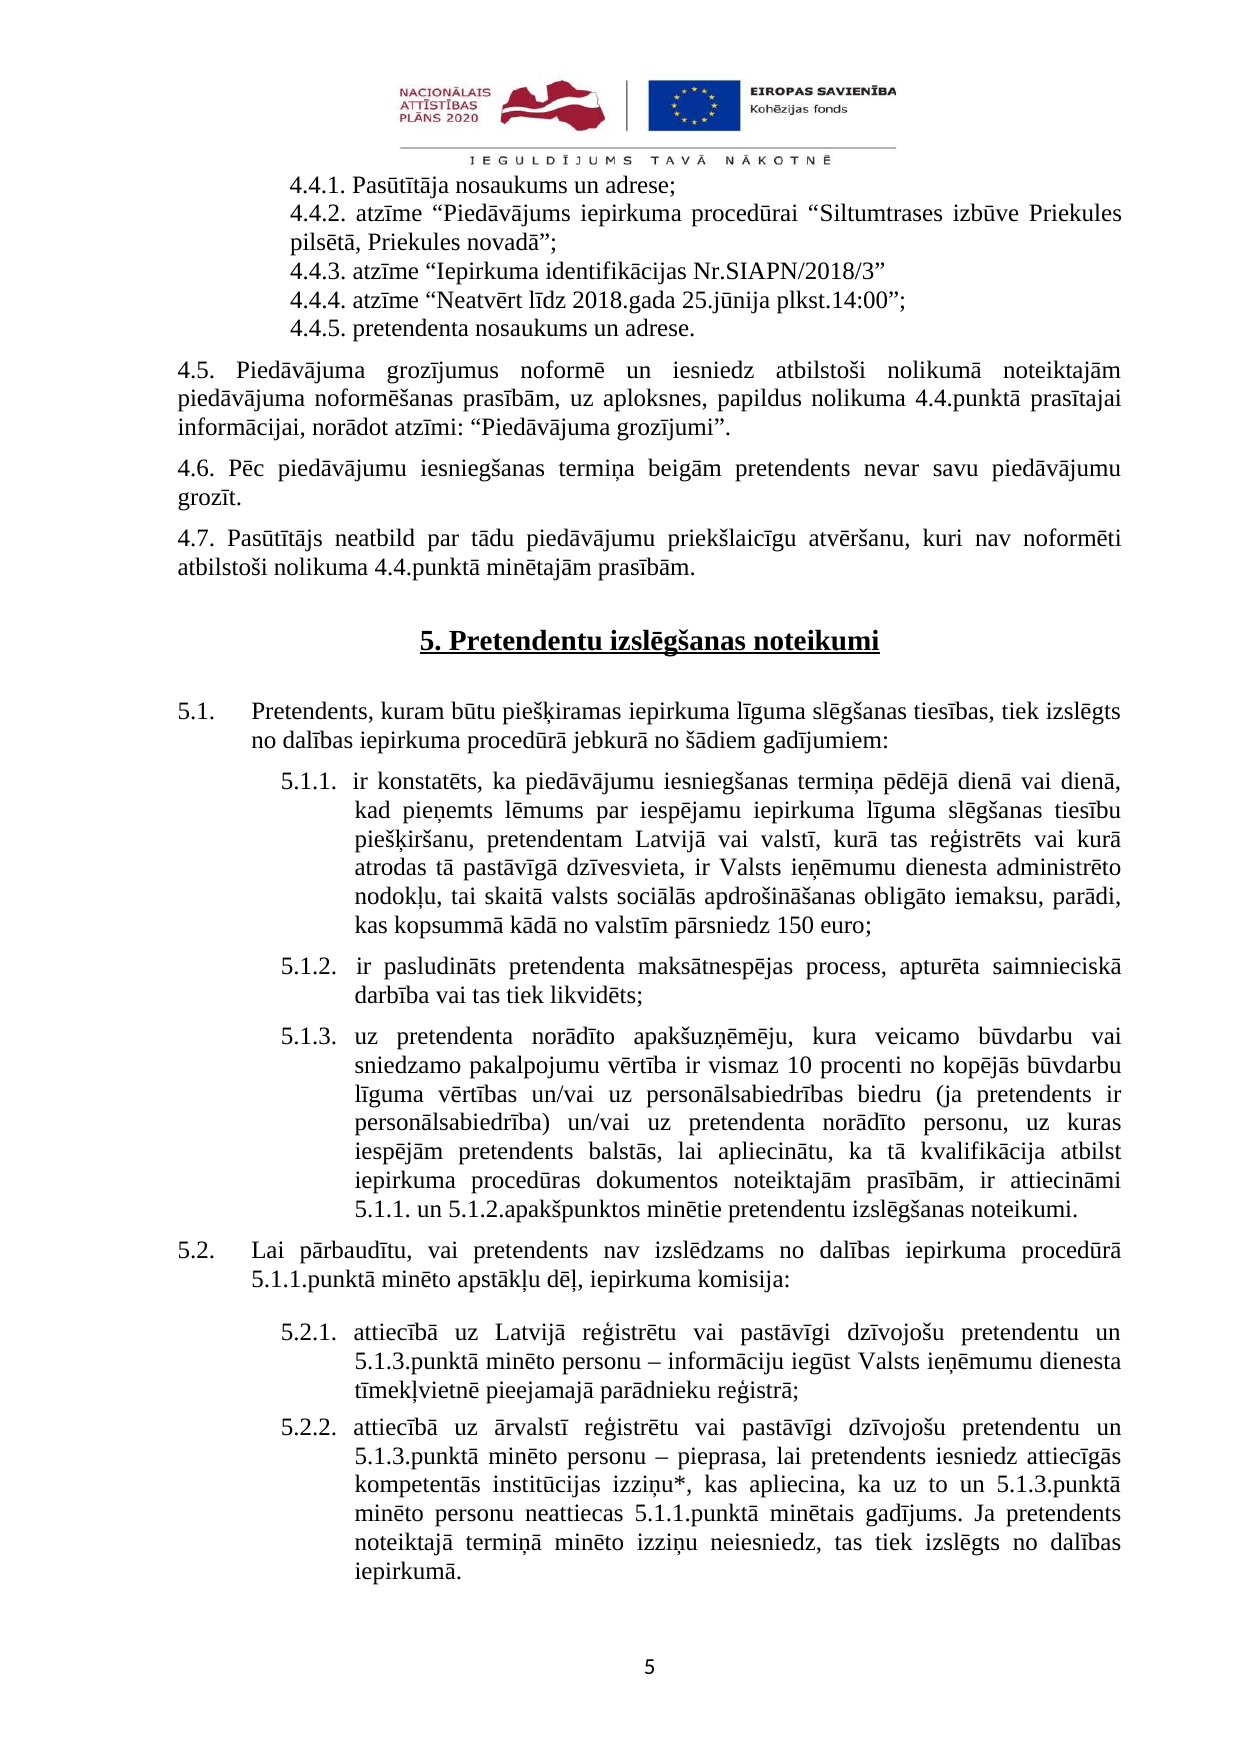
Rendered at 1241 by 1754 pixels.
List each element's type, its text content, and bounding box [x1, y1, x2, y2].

text 4.4.2. atzīme “Piedāvājums iepirkuma procedūrai “Siltumtrases izbūve Priekules pilsētā, Priekules novadā”; [290, 198, 1122, 256]
text 4.4.4. atzīme “Neatvērt līdz 2018.gada 25.jūnija plkst.14:00”; [290, 285, 1122, 313]
text 4.4.3. atzīme “Iepirkuma identifikācijas Nr.SIAPN/2018/3” [290, 256, 1122, 285]
text 4.5. Piedāvājuma grozījumus noformē un iesniedz atbilstoši nolikumā noteiktajām piedāvājuma noformēšanas prasībām, uz aploksnes, papildus nolikuma 4.4.punktā prasītajai informācijai, norādot atzīmi: “Piedāvājuma grozījumi”. [177, 355, 1122, 441]
text 5.1.2. ir pasludināts pretendenta maksātnespējas process, apturēta saimnieciskā darbība vai tas tiek likvidēts; [281, 951, 1122, 1009]
text 4.4.5. pretendenta nosaukums un adrese. [290, 313, 1122, 342]
text 5.1.1. ir konstatēts, ka piedāvājumu iesniegšanas termiņa pēdējā dienā vai dienā, kad pieņemts lēmums par iespējamu iepirkuma līguma slēgšanas tiesību piešķiršanu, pretendentam Latvijā vai valstī, kurā tas reģistrēts vai kurā atrodas tā pastāvīgā dzīvesvieta, ir Valsts ieņēmumu dienesta administrēto nodokļu, tai skaitā valsts sociālās apdrošināšanas obligāto iemaksu, parādi, kas kopsummā kādā no valstīm pārsniedz 150 euro; [281, 766, 1122, 939]
text 4.7. Pasūtītājs neatbild par tādu piedāvājumu priekšlaicīgu atvēršanu, kuri nav noformēti atbilstoši nolikuma 4.4.punktā minētajām prasībām. [177, 523, 1122, 581]
picture [395, 73, 904, 170]
text 4.4.1. Pasūtītāja nosaukums un adrese; [289, 170, 1122, 198]
text 5.2.2. attiecībā uz ārvalstī reģistrētu vai pastāvīgi dzīvojošu pretendentu un 5.1.3.punktā minēto personu – pieprasa, lai pretendents iesniedz attiecīgās kompetentās institūcijas izziņu*, kas apliecina, ka uz to un 5.1.3.punktā minēto personu neattiecas 5.1.1.punktā minētais gadījums. Ja pretendents noteiktajā termiņā minēto izziņu neiesniedz, tas tiek izslēgts no dalības iepirkumā. [281, 1412, 1122, 1584]
text 5. Pretendentu izslēgšanas noteikumi [177, 623, 1122, 656]
text 4.6. Pēc piedāvājumu iesniegšanas termiņa beigām pretendents nevar savu piedāvājumu grozīt. [177, 453, 1122, 511]
text 5.1.3. uz pretendenta norādīto apakšuzņēmēju, kura veicamo būvdarbu vai sniedzamo pakalpojumu vērtība ir vismaz 10 procenti no kopējās būvdarbu līguma vērtības un/vai uz personālsabiedrības biedru (ja pretendents ir personālsabiedrība) un/vai uz pretendenta norādīto personu, uz kuras iespējām pretendents balstās, lai apliecinātu, ka tā kvalifikācija atbilst iepirkuma procedūras dokumentos noteiktajām prasībām, ir attiecināmi 5.1.1. un 5.1.2.apakšpunktos minētie pretendentu izslēgšanas noteikumi. [281, 1021, 1122, 1222]
list Pretendents, kuram būtu piešķiramas iepirkuma līguma slēgšanas tiesības, tiek izslēgts no dalības iepirkuma procedūrā jebkurā no šādiem gadījumiem: [177, 696, 1122, 754]
list Lai pārbaudītu, vai pretendents nav izslēdzams no dalības iepirkuma procedūrā 5.1.1.punktā minēto apstākļu dēļ, iepirkuma komisija: [177, 1235, 1122, 1292]
text 5.2.1. attiecībā uz Latvijā reģistrētu vai pastāvīgi dzīvojošu pretendentu un 5.1.3.punktā minēto personu – informāciju iegūst Valsts ieņēmumu dienesta tīmekļvietnē pieejamajā parādnieku reģistrā; [281, 1317, 1122, 1404]
